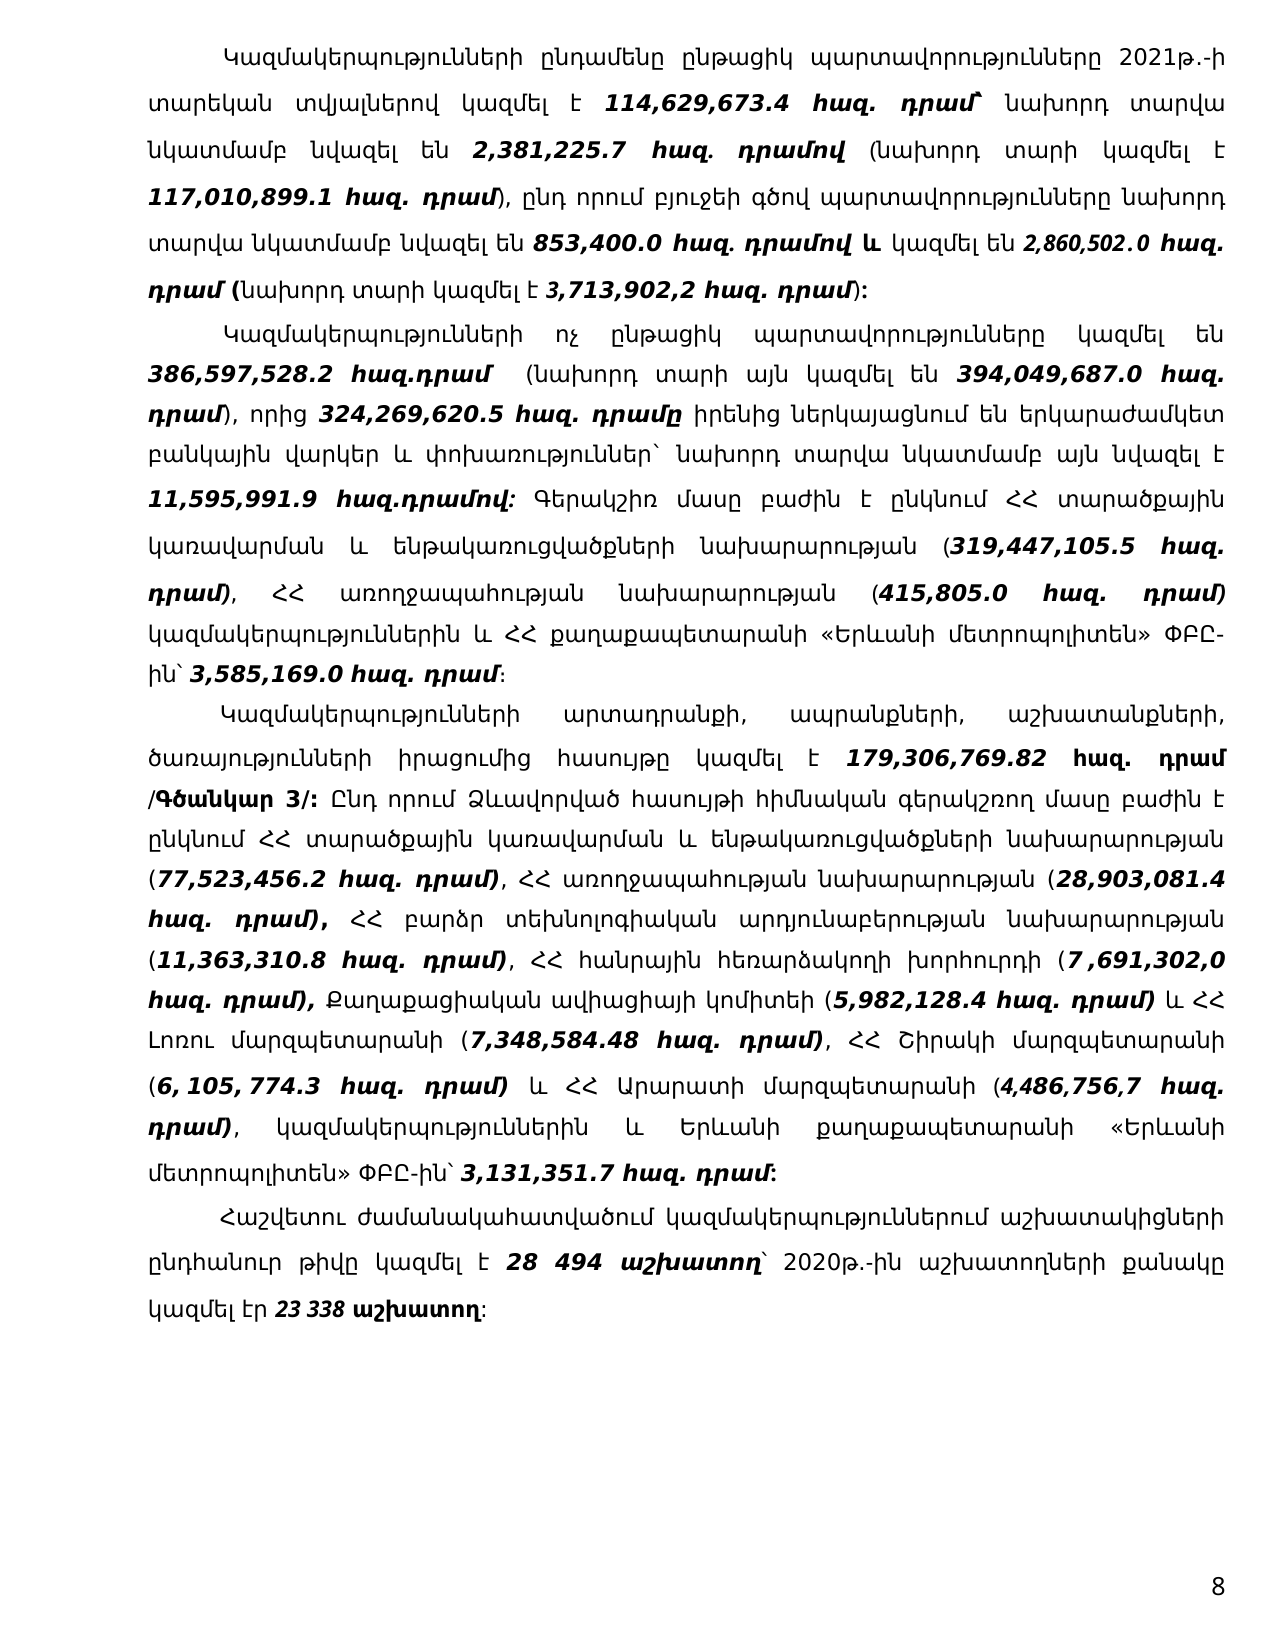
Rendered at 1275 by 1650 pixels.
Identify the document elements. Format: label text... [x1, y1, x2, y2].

text Կազմակերպությունների ոչ ընթացիկ պարտավորությունները կազմել են 386,597,528․2 հազ.դրամ (նախորդ տարի այն կազմել են 394,049,687․0 հազ. դրամ), որից 324,269,620․5 հազ. դրամը իրենից ներկայացնում են երկարաժամկետ բանկային վարկեր և փոխառություններ` նախորդ տարվա նկատմամբ այն նվազել է 11,595,991․9 հազ.դրամով: Գերակշիռ մասը բաժին է ընկնում ՀՀ տարածքային կառավարման և ենթակառուցվածքների նախարարության (319,447,105․5 հազ. դրամ), ՀՀ առողջապահության նախարարության (415,805․0 հազ. դրամ) կազմակերպություններին և ՀՀ քաղաքապետարանի «Երևանի մետրոպոլիտեն» ՓԲԸ-ին՝ 3,585,169․0 հազ. դրամ։ [148, 321, 1226, 688]
text Հաշվետու ժամանակահատվածում կազմակերպություններում աշխատակիցների ընդհանուր թիվը կազմել է 28 494 աշխատող՝ 2020թ.-ին աշխատողների քանակը կազմել էր 23 338 աշխատող: [148, 1204, 1226, 1324]
text Կազմակերպությունների արտադրանքի, ապրանքների, աշխատանքների, ծառայությունների իրացումից հասույթը կազմել է 179,306,769․82 հազ. դրամ /Գծանկար 3/: Ընդ որում Ձևավորված հասույթի հիմնական գերակշռող մասը բաժին է ընկնում ՀՀ տարածքային կառավարման և ենթակառուցվածքների նախարարության (77,523,456․2 հազ. դրամ), ՀՀ առողջապահության նախարարության (28,903,081․4 հազ. դրամ), ՀՀ բարձր տեխնոլոգիական արդյունաբերության նախարարության (11,363,310․8 հազ. դրամ), ՀՀ հանրային հեռարձակողի խորհուրդի (7 ,691,302,0 հազ. դրամ), Քաղաքացիական ավիացիայի կոմիտեի (5,982,128․4 հազ․ դրամ) և ՀՀ Լոռու մարզպետարանի (7,348,584․48 հազ. դրամ), ՀՀ Շիրակի մարզպետարանի (6, 105, 774․3 հազ. դրամ) և ՀՀ Արարատի մարզպետարանի (4,486,756,7 հազ. դրամ), կազմակերպություններին և Երևանի քաղաքապետարանի «Երևանի մետրոպոլիտեն» ՓԲԸ-ին՝ 3,131,351․7 հազ. դրամ: [148, 702, 1226, 1188]
text Կազմակերպությունների ընդամենը ընթացիկ պարտավորությունները 2021թ․-ի տարեկան տվյալներով կազմել է 114,629,673․4 հազ․ դրամ՝ նախորդ տարվա նկատմամբ նվազել են 2,381,225․7 հազ. դրամով (նախորդ տարի կազմել է 117,010,899․1 հազ. դրամ), ընդ որում բյուջեի գծով պարտավորությունները նախորդ տարվա նկատմամբ նվազել են 853,400․0 հազ. դրամով և կազմել են 2,860,502․0 հազ․ դրամ (նախորդ տարի կազմել է 3,713,902,2 հազ. դրամ): [148, 44, 1226, 305]
